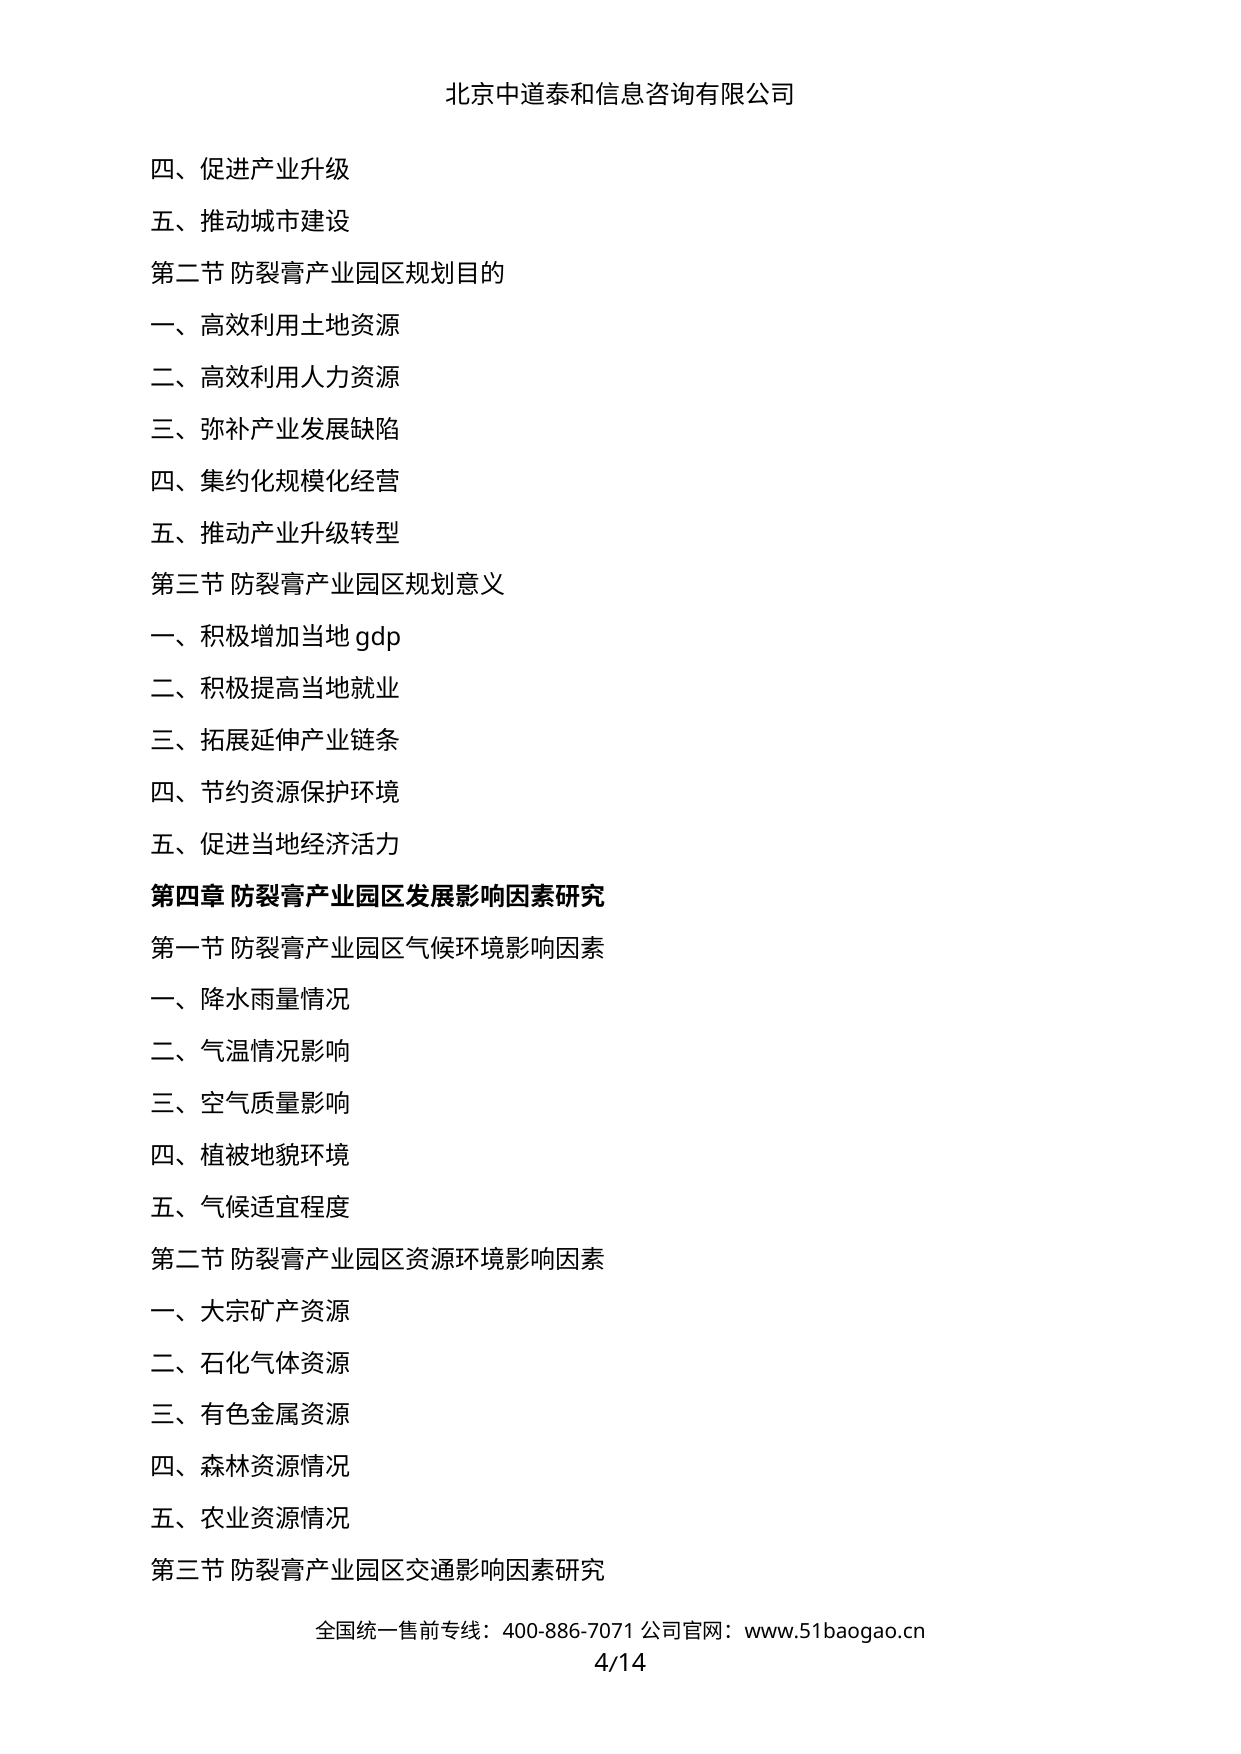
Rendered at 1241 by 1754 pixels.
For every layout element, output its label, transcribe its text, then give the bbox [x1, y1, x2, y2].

text 第二节 防裂膏产业园区规划目的 [150, 254, 1090, 290]
text 第四章 防裂膏产业园区发展影响因素研究 [150, 876, 1090, 912]
text 第三节 防裂膏产业园区规划意义 [150, 565, 1090, 601]
text 四、促进产业升级 [150, 150, 1090, 186]
text 第二节 防裂膏产业园区资源环境影响因素 [150, 1239, 1090, 1276]
text 二、积极提高当地就业 [150, 669, 1090, 705]
text 二、石化气体资源 [150, 1343, 1090, 1379]
text 五、促进当地经济活力 [150, 824, 1090, 861]
text 五、气候适宜程度 [150, 1187, 1090, 1224]
text 五、农业资源情况 [150, 1499, 1090, 1535]
text 五、推动城市建设 [150, 202, 1090, 238]
text 四、集约化规模化经营 [150, 461, 1090, 497]
text 一、积极增加当地gdp [150, 617, 1090, 653]
text 三、有色金属资源 [150, 1395, 1090, 1431]
text 四、植被地貌环境 [150, 1136, 1090, 1172]
text 第一节 防裂膏产业园区气候环境影响因素 [150, 928, 1090, 964]
text 一、降水雨量情况 [150, 980, 1090, 1016]
text 一、高效利用土地资源 [150, 306, 1090, 342]
text 三、空气质量影响 [150, 1084, 1090, 1120]
text 三、弥补产业发展缺陷 [150, 409, 1090, 446]
text 四、森林资源情况 [150, 1447, 1090, 1483]
text 一、大宗矿产资源 [150, 1291, 1090, 1327]
text 二、高效利用人力资源 [150, 357, 1090, 394]
text 五、推动产业升级转型 [150, 513, 1090, 549]
text 二、气温情况影响 [150, 1032, 1090, 1068]
text 第三节 防裂膏产业园区交通影响因素研究 [150, 1551, 1090, 1587]
text 三、拓展延伸产业链条 [150, 721, 1090, 757]
text 四、节约资源保护环境 [150, 772, 1090, 809]
